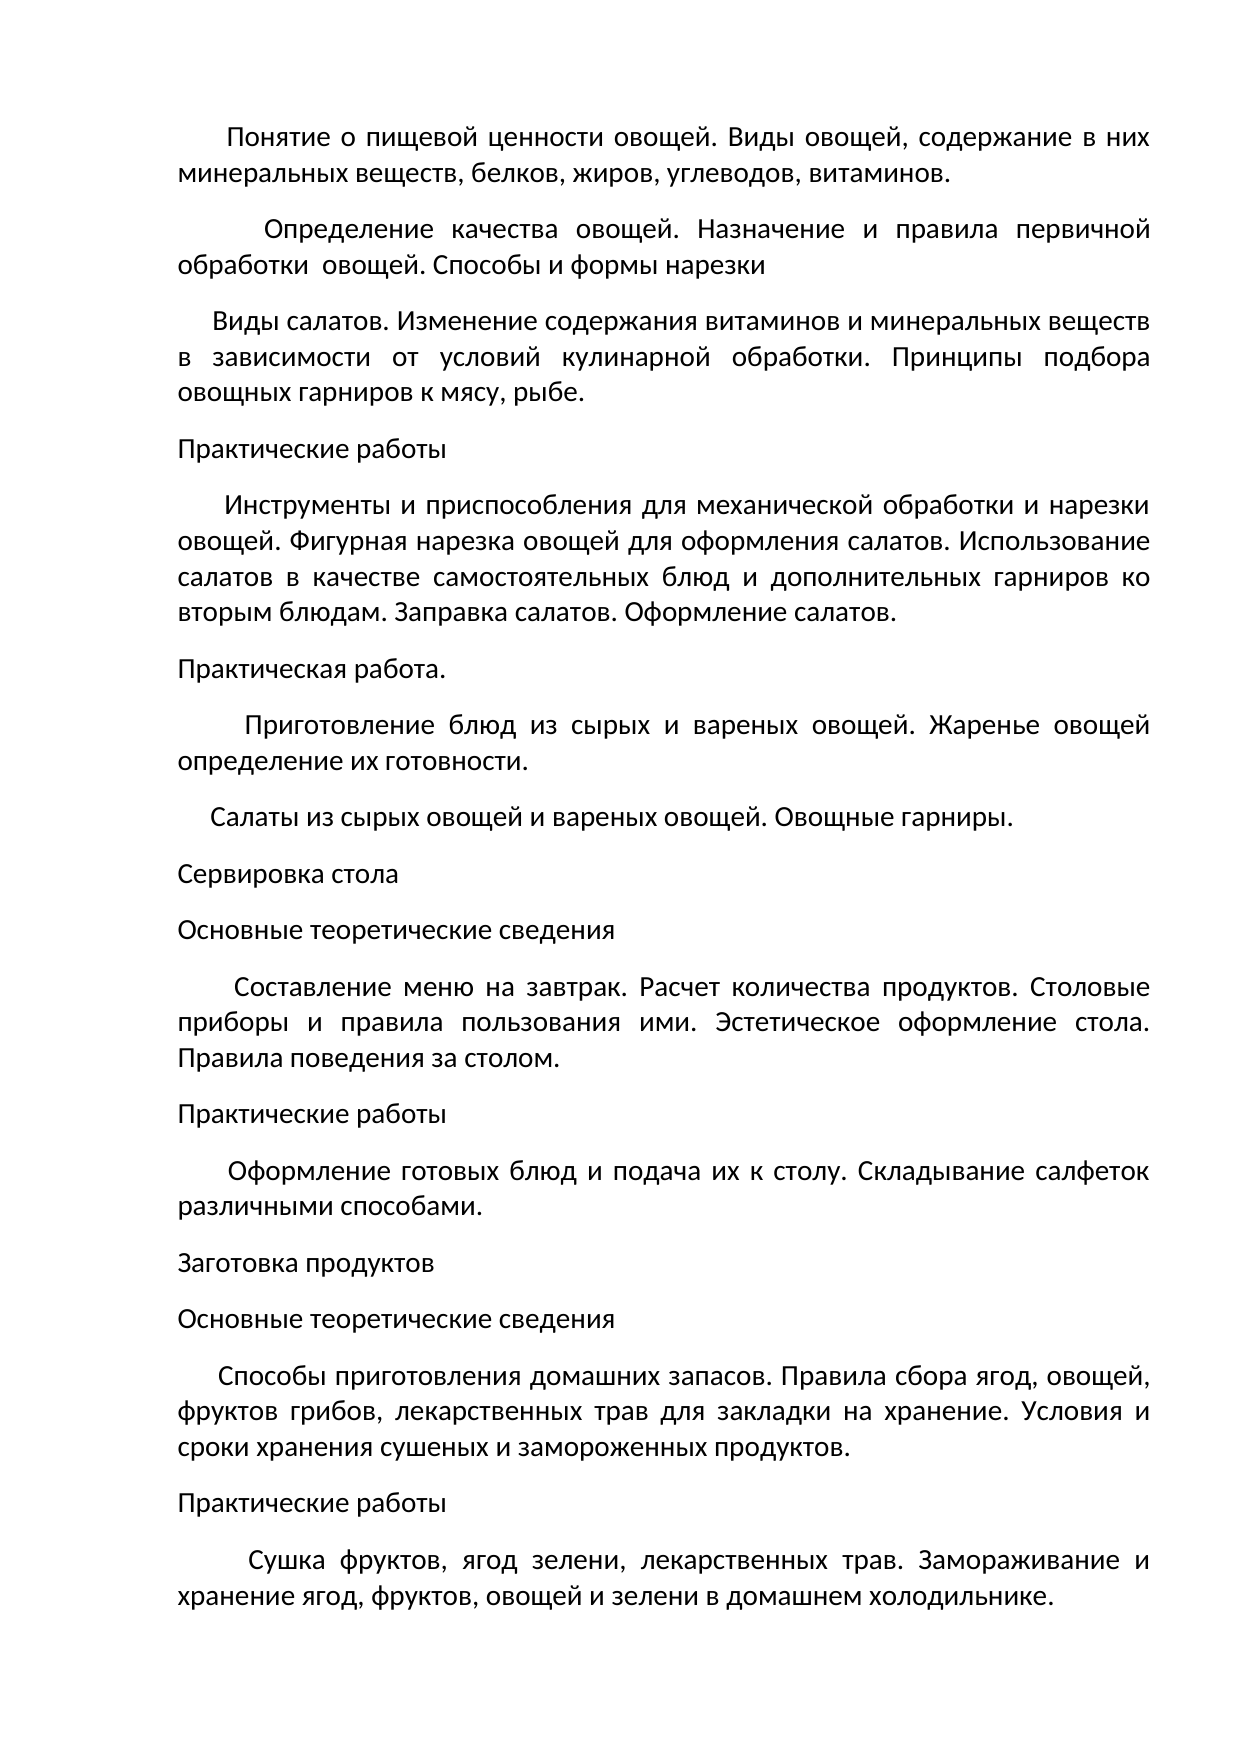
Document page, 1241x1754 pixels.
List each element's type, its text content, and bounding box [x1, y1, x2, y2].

text Основные теоретические сведения [177, 1300, 1152, 1336]
text Сушка фруктов, ягод зелени, лекарственных трав. Замораживание и хранение ягод, фруктов, овощей и зелени в домашнем холодильнике. [177, 1541, 1152, 1612]
text Практические работы [177, 430, 1152, 466]
text Оформление готовых блюд и подача их к столу. Складывание салфеток различными способами. [177, 1152, 1152, 1223]
text Практические работы [177, 1095, 1152, 1131]
text Определение качества овощей. Назначение и правила первичной обработки овощей. Способы и формы нарезки [177, 210, 1152, 281]
text Понятие о пищевой ценности овощей. Виды овощей, содержание в них минеральных веществ, белков, жиров, углеводов, витаминов. [177, 118, 1152, 189]
text Виды салатов. Изменение содержания витаминов и минеральных веществ в зависимости от условий кулинарной обработки. Принципы подбора овощных гарниров к мясу, рыбе. [177, 302, 1152, 409]
text Основные теоретические сведения [177, 911, 1152, 947]
text Салаты из сырых овощей и вареных овощей. Овощные гарниры. [177, 798, 1152, 834]
text Приготовление блюд из сырых и вареных овощей. Жаренье овощей определение их готовности. [177, 706, 1152, 777]
text Инструменты и приспособления для механической обработки и нарезки овощей. Фигурная нарезка овощей для оформления салатов. Использование салатов в качестве самостоятельных блюд и дополнительных гарниров ко вторым блюдам. Заправка салатов. Оформление салатов. [177, 486, 1152, 629]
text Способы приготовления домашних запасов. Правила сбора ягод, овощей, фруктов грибов, лекарственных трав для закладки на хранение. Условия и сроки хранения сушеных и замороженных продуктов. [177, 1357, 1152, 1464]
text Заготовка продуктов [177, 1244, 1152, 1279]
text Составление меню на завтрак. Расчет количества продуктов. Столовые приборы и правила пользования ими. Эстетическое оформление стола. Правила поведения за столом. [177, 968, 1152, 1074]
text Практические работы [177, 1484, 1152, 1520]
text Практическая работа. [177, 650, 1152, 685]
text Сервировка стола [177, 855, 1152, 890]
